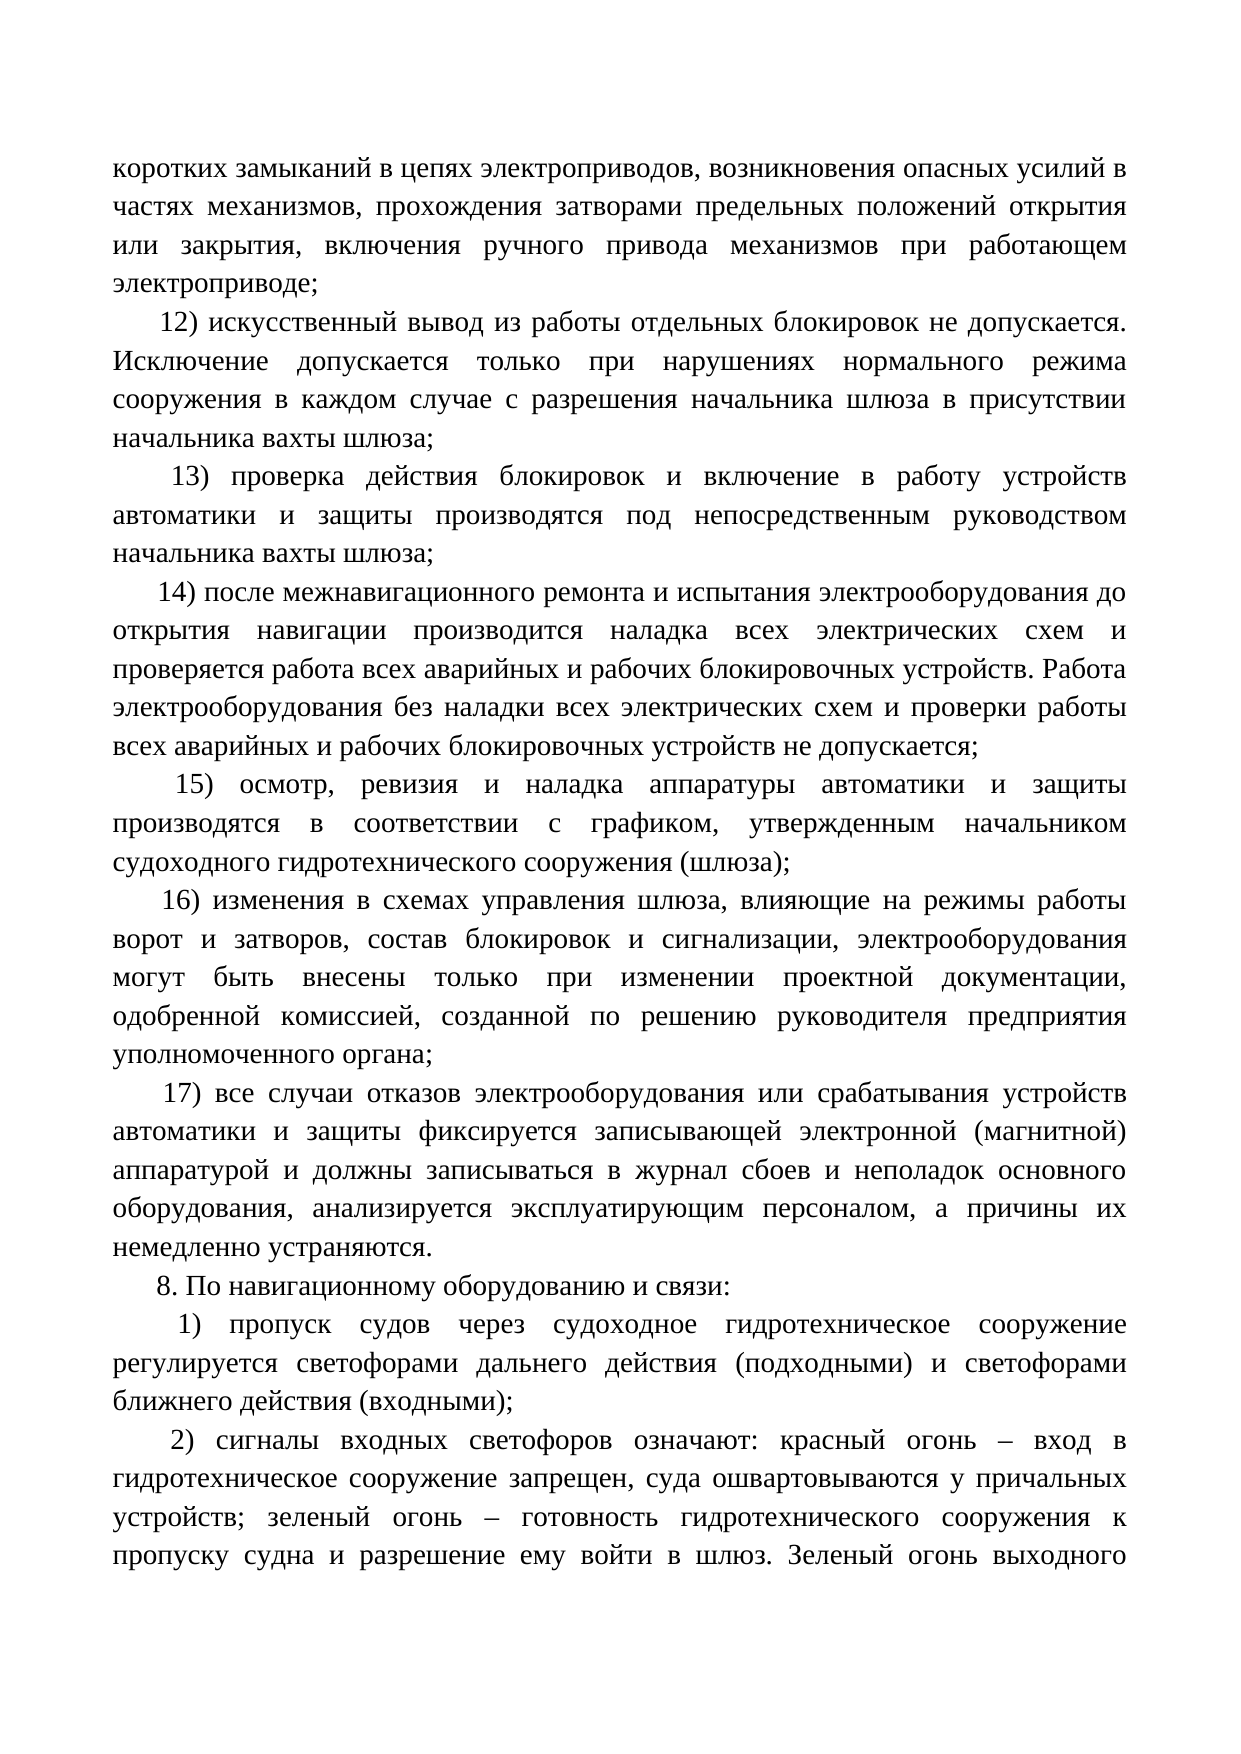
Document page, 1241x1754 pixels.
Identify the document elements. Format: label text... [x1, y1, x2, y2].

text 13) проверка действия блокировок и включение в работу устройств автоматики и защиты производятся под непосредственным руководством начальника вахты шлюза; [112, 458, 1128, 569]
text 8. По навигационному оборудованию и связи: [112, 1268, 1128, 1301]
text 1) пропуск судов через судоходное гидротехническое сооружение регулируется светофорами дальнего действия (подходными) и светофорами ближнего действия (входными); [112, 1306, 1128, 1417]
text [112, 1422, 1128, 1571]
text 12) искусственный вывод из работы отдельных блокировок не допускается. Исключение допускается только при нарушениях нормального режима сооружения в каждом случае с разрешения начальника шлюза в присутствии начальника вахты шлюза; [112, 304, 1128, 453]
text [112, 150, 1128, 299]
text 16) изменения в схемах управления шлюза, влияющие на режимы работы ворот и затворов, состав блокировок и сигнализации, электрооборудования могут быть внесены только при изменении проектной документации, одобренной комиссией, созданной по решению руководителя предприятия уполномоченного органа; [112, 882, 1128, 1070]
text 15) осмотр, ревизия и наладка аппаратуры автоматики и защиты производятся в соответствии с графиком, утвержденным начальником судоходного гидротехнического сооружения (шлюза); [112, 767, 1128, 877]
text 17) все случаи отказов электрооборудования или срабатывания устройств автоматики и защиты фиксируется записывающей электронной (магнитной) аппаратурой и должны записываться в журнал сбоев и неполадок основного оборудования, анализируется эксплуатирующим персоналом, а причины их немедленно устраняются. [112, 1075, 1128, 1263]
text 14) после межнавигационного ремонта и испытания электрооборудования до открытия навигации производится наладка всех электрических схем и проверяется работа всех аварийных и рабочих блокировочных устройств. Работа электрооборудования без наладки всех электрических схем и проверки работы всех аварийных и рабочих блокировочных устройств не допускается; [112, 574, 1128, 762]
